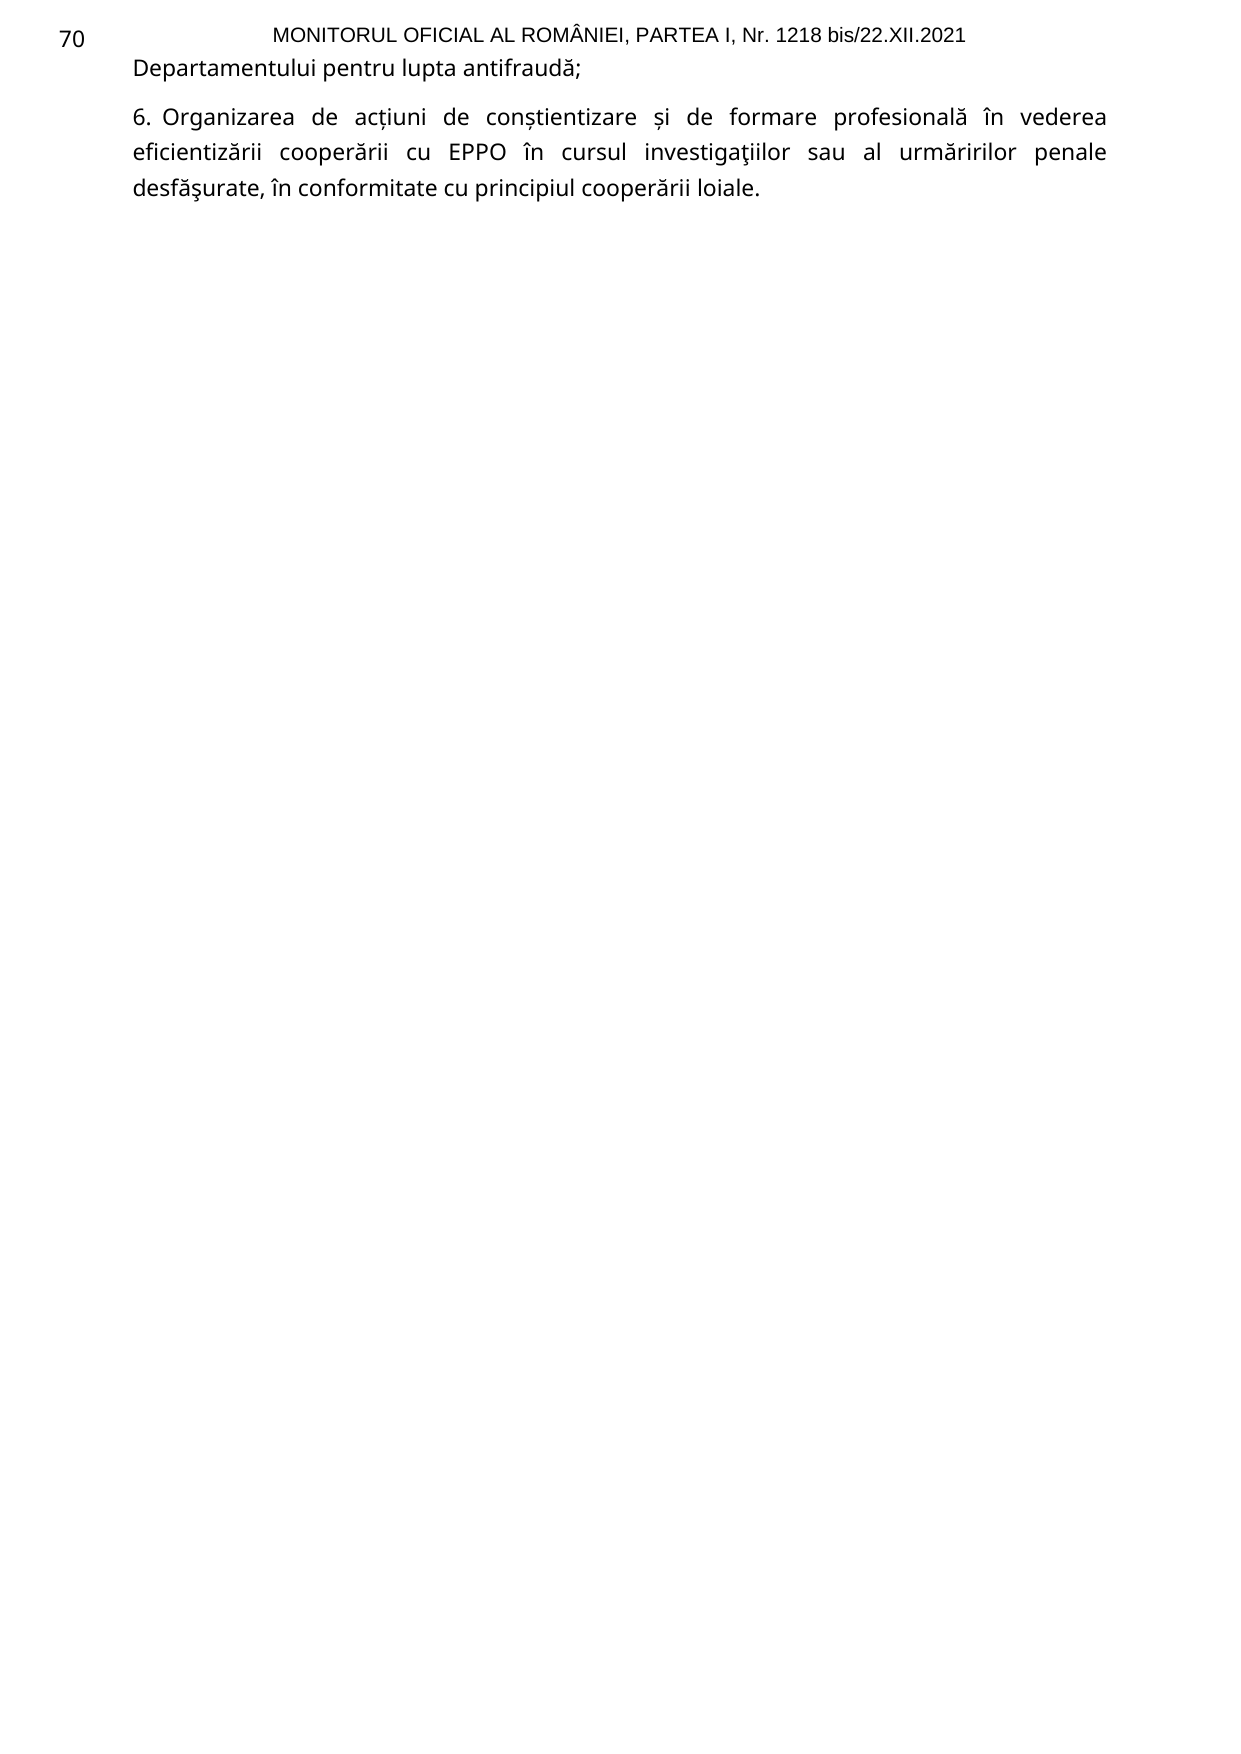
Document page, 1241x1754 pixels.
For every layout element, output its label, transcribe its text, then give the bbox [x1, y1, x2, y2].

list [132, 52, 1108, 83]
list Organizarea de acțiuni de conștientizare și de formare profesională în vederea eficientizării cooperării cu EPPO în cursul investigaţiilor sau al urmăririlor penale desfăşurate, în conformitate cu principiul cooperării loiale. [132, 100, 1108, 203]
